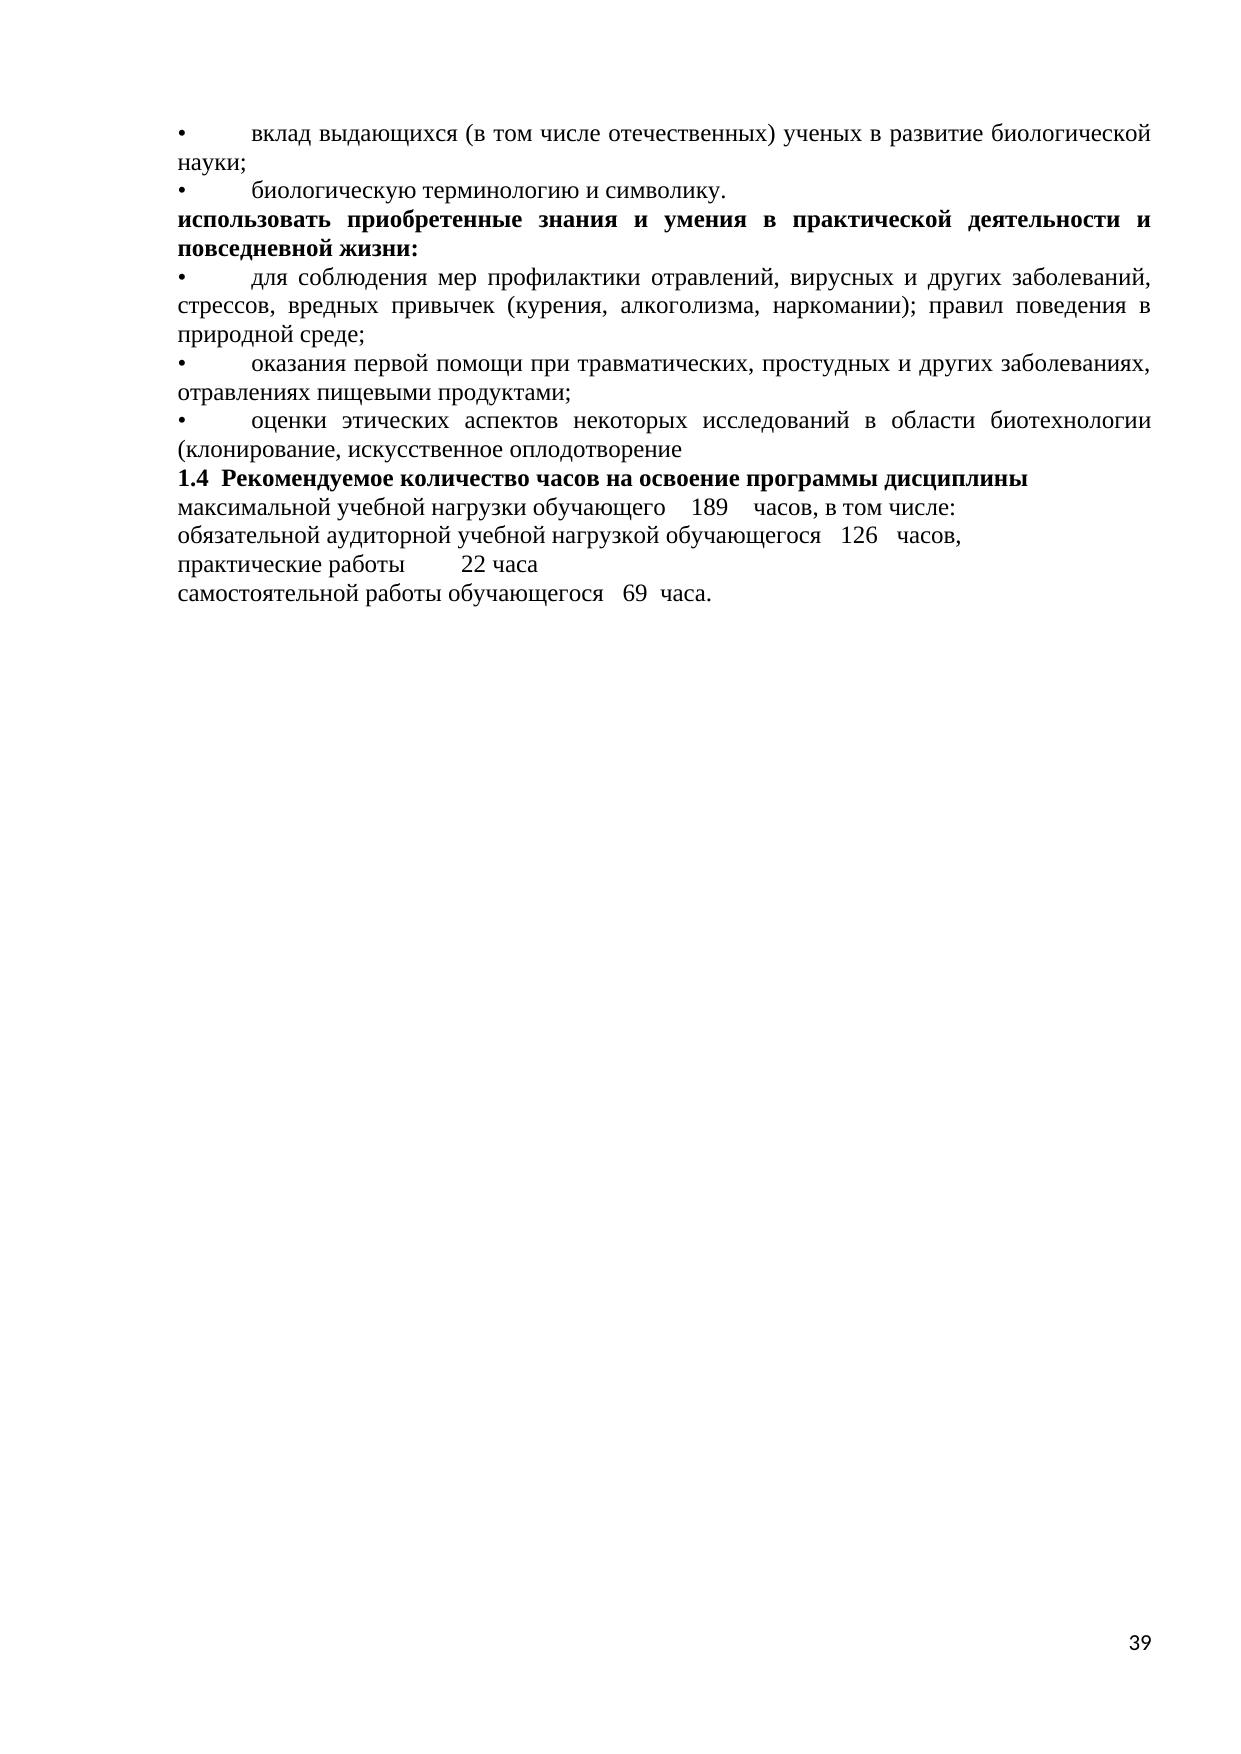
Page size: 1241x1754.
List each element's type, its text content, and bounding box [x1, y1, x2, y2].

text • для соблюдения мер профилактики отравлений, вирусных и других заболеваний, стрессов, вредных привычек (курения, алкоголизма, наркомании); правил поведения в природной среде; [177, 262, 1152, 348]
text • оказания первой помощи при травматических, простудных и других заболеваниях, отравлениях пищевыми продуктами; [177, 348, 1152, 406]
text практические работы 22 часа [177, 549, 1152, 578]
text • оценки этических аспектов некоторых исследований в области биотехнологии (клонирование, искусственное оплодотворение [177, 406, 1152, 463]
text самостоятельной работы обучающегося 69 часа. [177, 578, 1152, 607]
text • биологическую терминологию и символику. [177, 176, 1152, 204]
text • вклад выдающихся (в том числе отечественных) ученых в развитие биологической науки; [177, 118, 1152, 176]
text максимальной учебной нагрузки обучающего 189 часов, в том числе: [177, 492, 1152, 521]
text использовать приобретенные знания и умения в практической деятельности и повседневной жизни: [177, 204, 1152, 262]
text обязательной аудиторной учебной нагрузкой обучающегося 126 часов, [177, 521, 1152, 549]
text 1.4 Рекомендуемое количество часов на освоение программы дисциплины [177, 463, 1152, 492]
